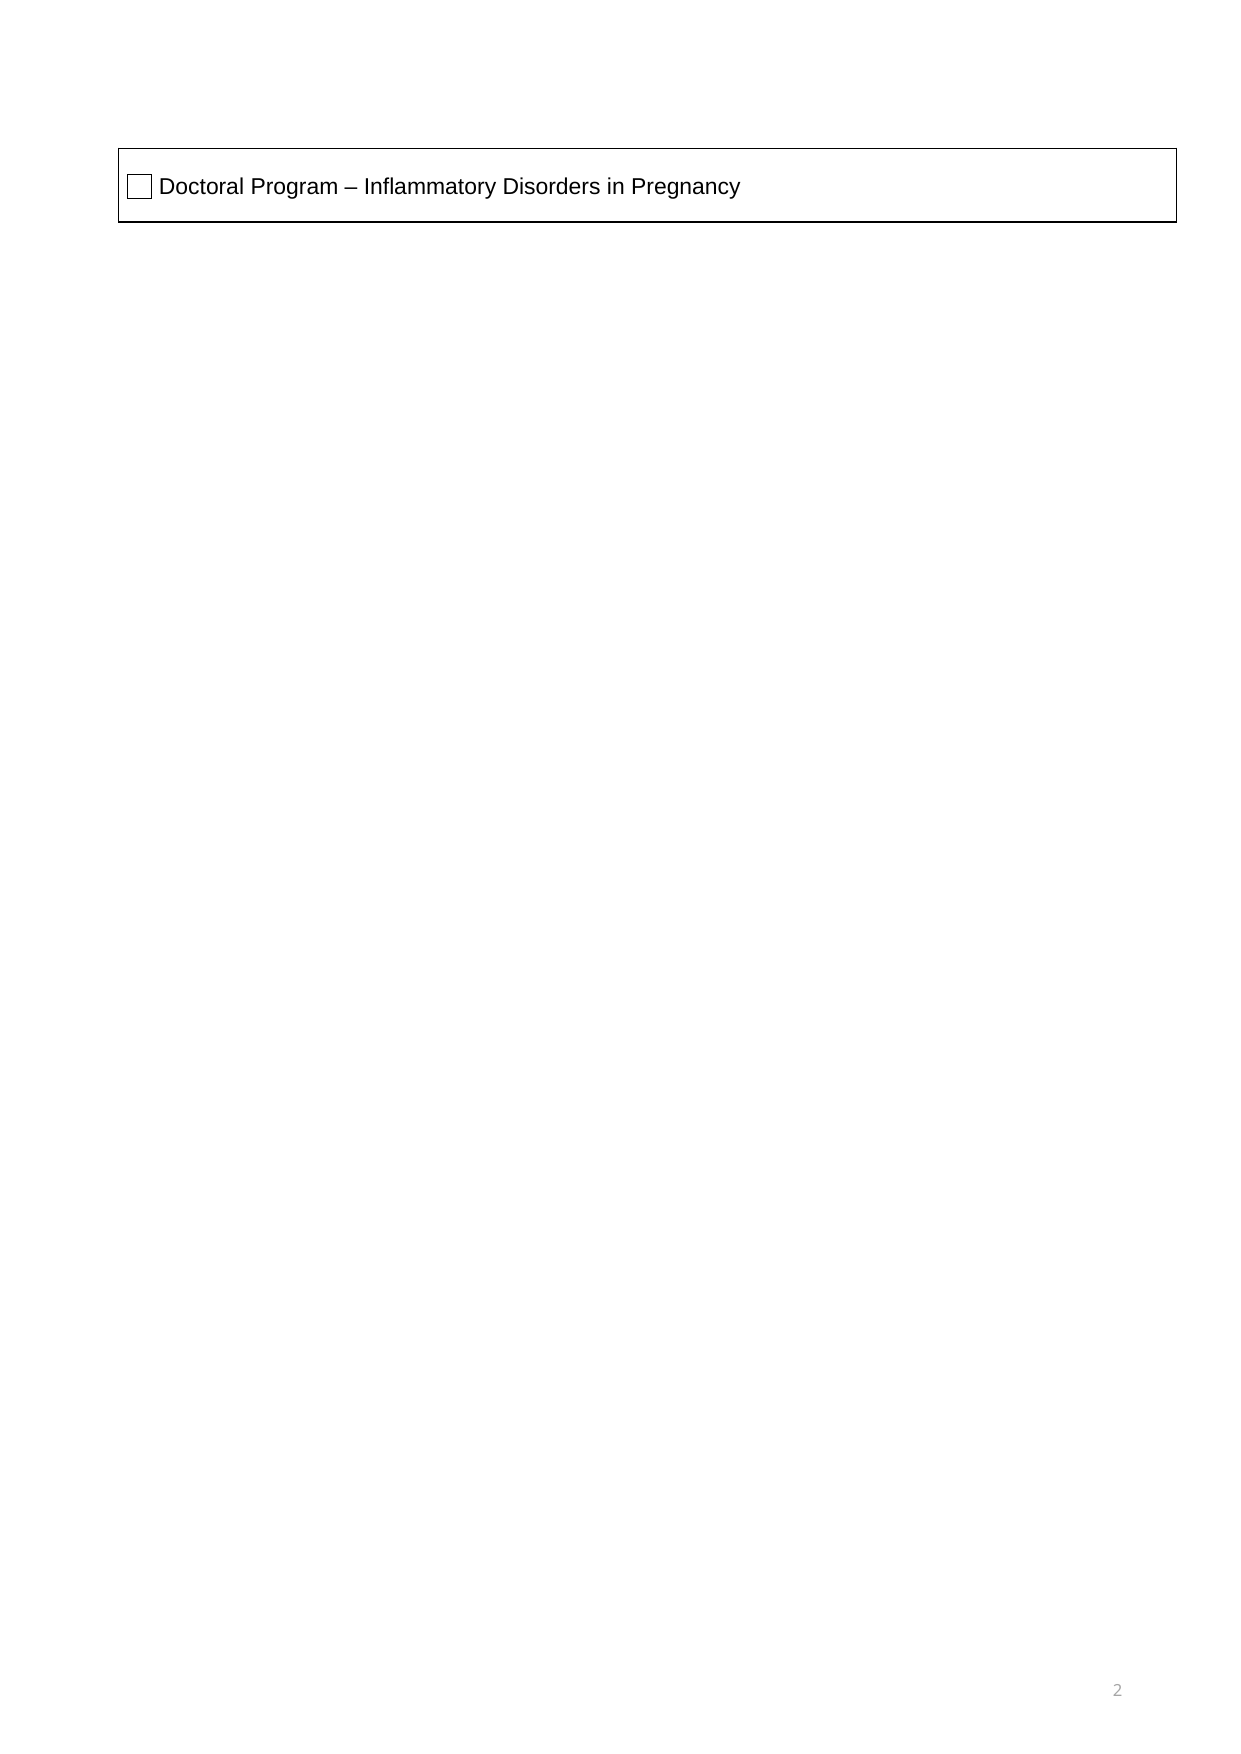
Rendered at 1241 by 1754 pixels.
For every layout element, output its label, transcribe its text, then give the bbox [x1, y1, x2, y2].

table_cell Doctoral Program – Inflammatory Disorders in Pregnancy [119, 149, 1176, 221]
